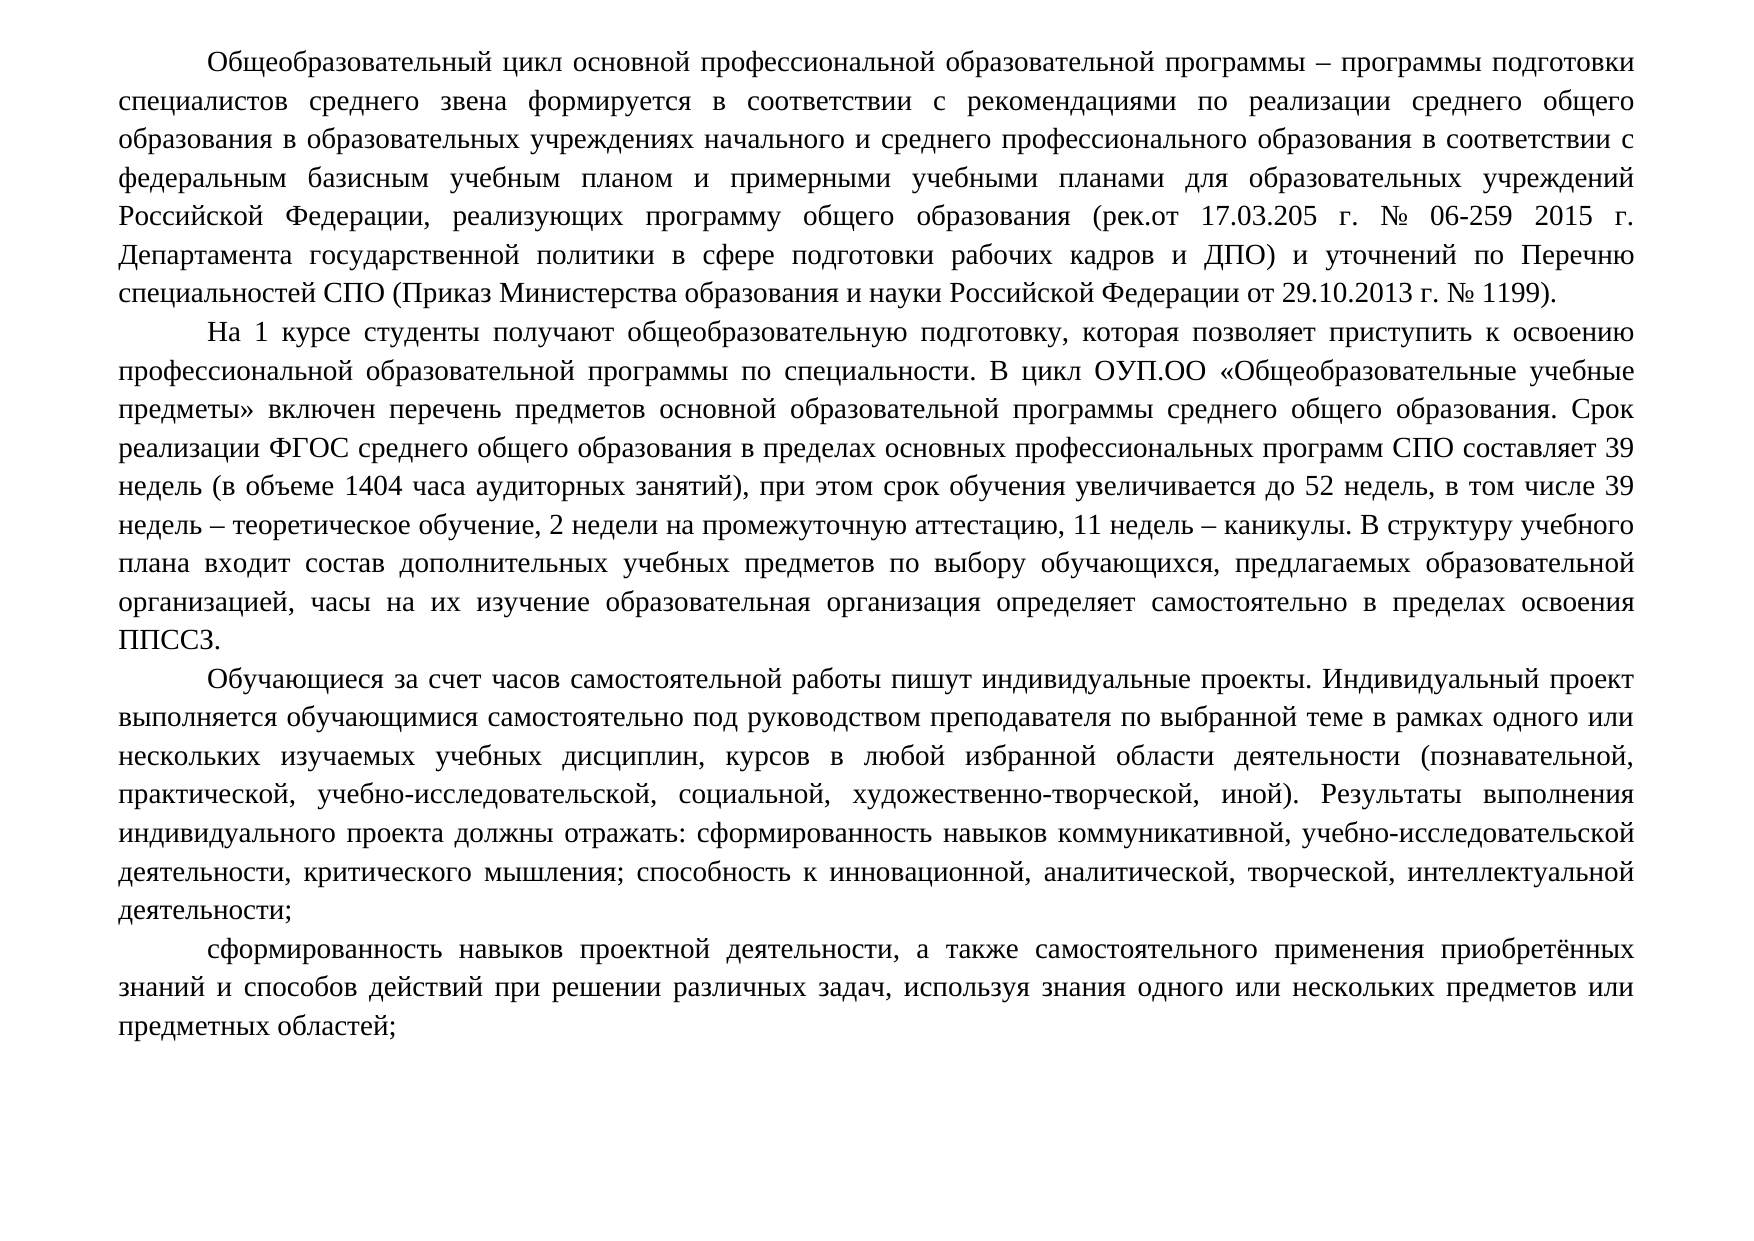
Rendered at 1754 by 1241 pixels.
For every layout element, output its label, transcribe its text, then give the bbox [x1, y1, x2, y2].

list сформированность навыков проектной деятельности, а также самостоятельного применения приобретённых знаний и способов действий при решении различных задач, используя знания одного или нескольких предметов или предметных областей; [118, 931, 1636, 1041]
list Общеобразовательный цикл основной профессиональной образовательной программы – программы подготовки специалистов среднего звена формируется в соответствии с рекомендациями по реализации среднего общего образования в образовательных учреждениях начального и среднего профессионального образования в соответствии с федеральным базисным учебным планом и примерными учебными планами для образовательных учреждений Российской Федерации, реализующих программу общего образования (рек.от 17.03.205 г. № 06-259 2015 г. Департамента государственной политики в сфере подготовки рабочих кадров и ДПО) и уточнений по Перечню специальностей СПО (Приказ Министерства образования и науки Российской Федерации от 29.10.2013 г. № 1199). [118, 44, 1636, 309]
list На 1 курсе студенты получают общеобразовательную подготовку, которая позволяет приступить к освоению профессиональной образовательной программы по специальности. В цикл ОУП.ОО «Общеобразовательные учебные предметы» включен перечень предметов основной образовательной программы среднего общего образования. Срок реализации ФГОС среднего общего образования в пределах основных профессиональных программ СПО составляет 39 недель (в объеме 1404 часа аудиторных занятий), при этом срок обучения увеличивается до 52 недель, в том числе 39 недель – теоретическое обучение, 2 недели на промежуточную аттестацию, 11 недель – каникулы. В структуру учебного плана входит состав дополнительных учебных предметов по выбору обучающихся, предлагаемых образовательной организацией, часы на их изучение образовательная организация определяет самостоятельно в пределах освоения ППССЗ. [118, 314, 1636, 656]
list Обучающиеся за счет часов самостоятельной работы пишут индивидуальные проекты. Индивидуальный проект выполняется обучающимися самостоятельно под руководством преподавателя по выбранной теме в рамках одного или нескольких изучаемых учебных дисциплин, курсов в любой избранной области деятельности (познавательной, практической, учебно-исследовательской, социальной, художественно-творческой, иной). Результаты выполнения индивидуального проекта должны отражать: сформированность навыков коммуникативной, учебно-исследовательской деятельности, критического мышления; способность к инновационной, аналитической, творческой, интеллектуальной деятельности; [118, 661, 1636, 926]
